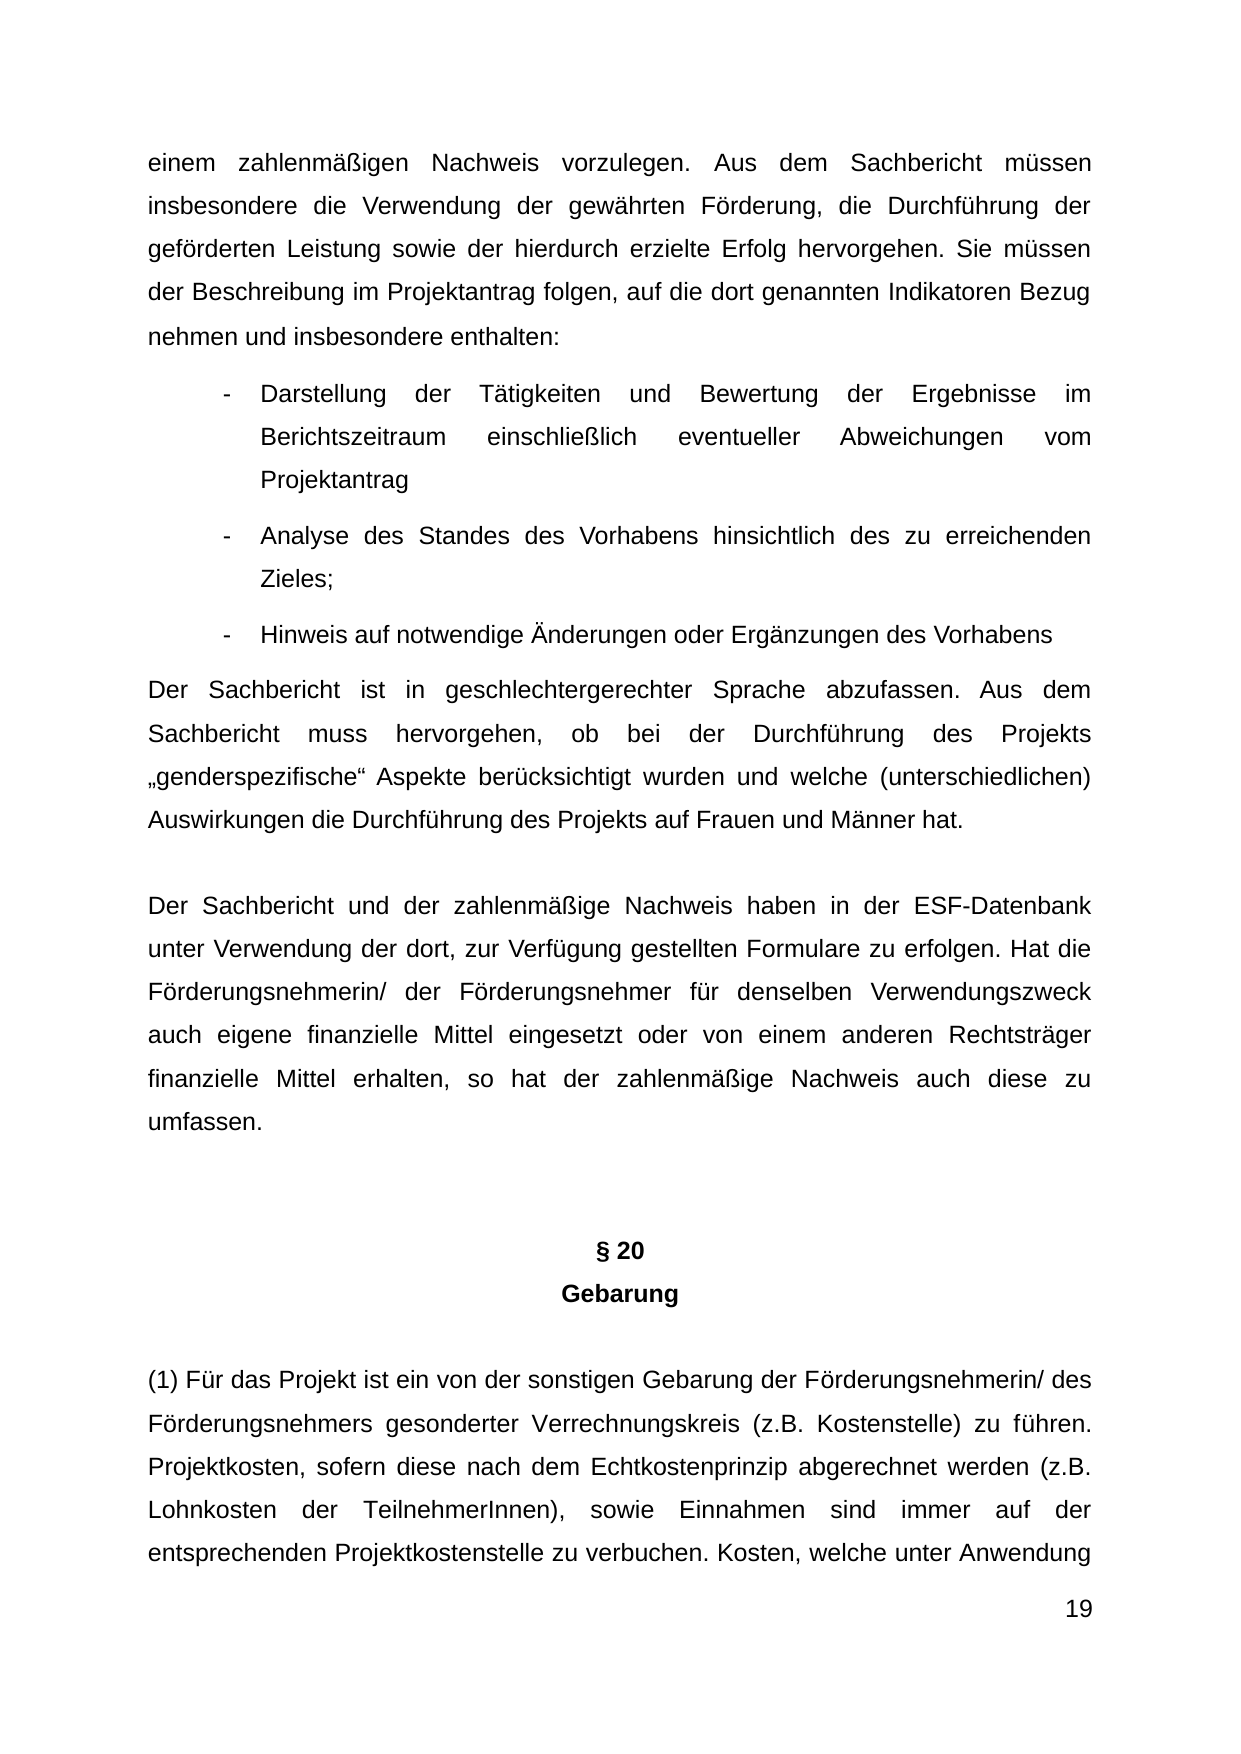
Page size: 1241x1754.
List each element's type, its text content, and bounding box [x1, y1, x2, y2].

list Hinweis auf notwendige Änderungen oder Ergänzungen des Vorhabens [223, 620, 1093, 648]
text § 20 [148, 1236, 1093, 1265]
list Darstellung der Tätigkeiten und Bewertung der Ergebnisse im Berichtszeitraum einschließlich eventueller Abweichungen vom Projektantrag [223, 379, 1093, 494]
list Analyse des Standes des Vorhabens hinsichtlich des zu erreichenden Zieles; [223, 521, 1093, 593]
text Der Sachbericht ist in geschlechtergerechter Sprache abzufassen. Aus dem Sachbericht muss hervorgehen, ob bei der Durchführung des Projekts „genderspezifische“ Aspekte berücksichtigt wurden und welche (unterschiedlichen) Auswirkungen die Durchführung des Projekts auf Frauen und Männer hat. [148, 675, 1093, 833]
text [148, 1365, 1093, 1567]
text Gebarung [148, 1279, 1093, 1308]
text Der Sachbericht und der zahlenmäßige Nachweis haben in der ESF-Datenbank unter Verwendung der dort, zur Verfügung gestellten Formulare zu erfolgen. Hat die Förderungsnehmerin/ der Förderungsnehmer für denselben Verwendungszweck auch eigene finanzielle Mittel eingesetzt oder von einem anderen Rechtsträger finanzielle Mittel erhalten, so hat der zahlenmäßige Nachweis auch diese zu umfassen. [148, 891, 1093, 1135]
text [148, 148, 1093, 351]
